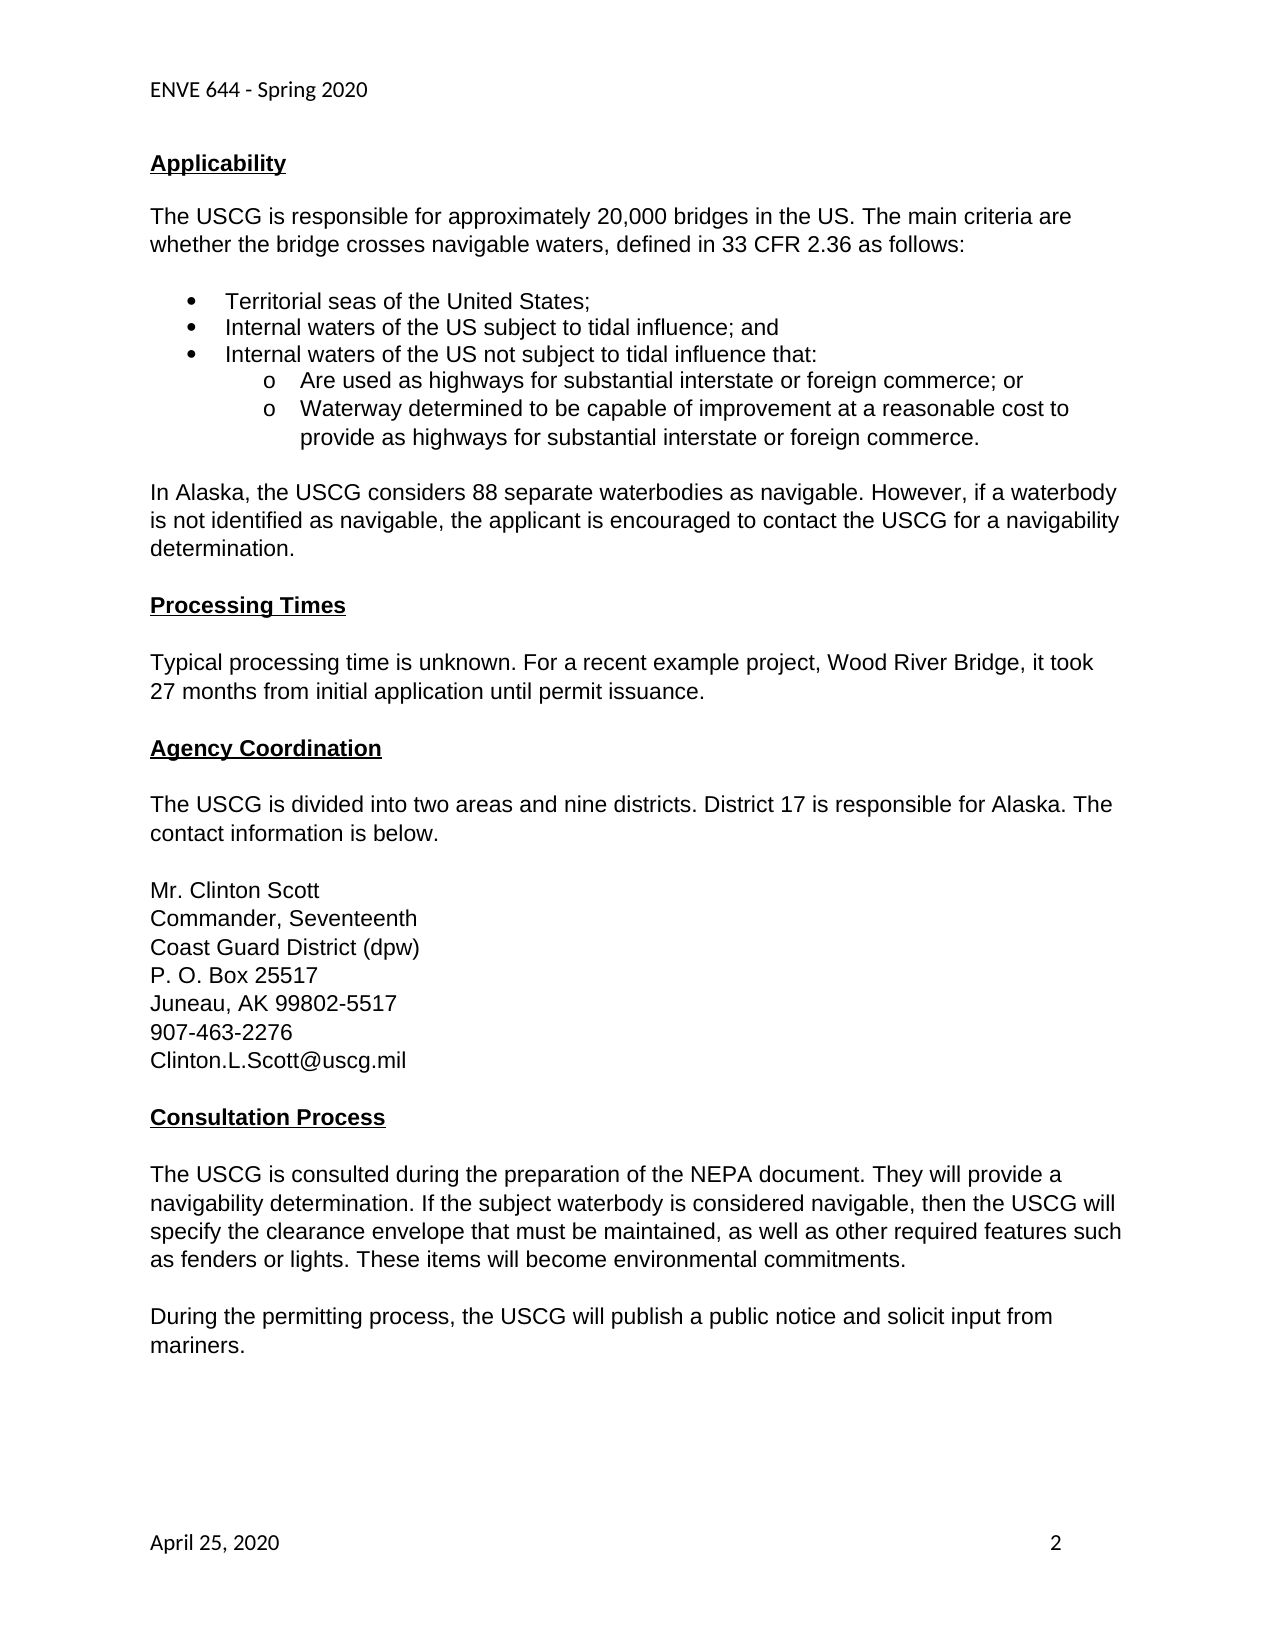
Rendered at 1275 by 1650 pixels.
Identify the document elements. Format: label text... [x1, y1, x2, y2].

text The USCG is consulted during the preparation of the NEPA document. They will provide a navigability determination. If the subject waterbody is considered navigable, then the USCG will specify the clearance envelope that must be maintained, as well as other required features such as fenders or lights. These items will become environmental commitments. [150, 1161, 1125, 1273]
list Internal waters of the US subject to tidal influence; and [187, 314, 1125, 341]
list Are used as highways for substantial interstate or foreign commerce; or [262, 367, 1125, 395]
list Territorial seas of the United States; [187, 288, 1125, 314]
text Typical processing time is unknown. For a recent example project, Wood River Bridge, it took 27 months from initial application until permit issuance. [150, 649, 1125, 704]
list Waterway determined to be capable of improvement at a reasonable cost to provide as highways for substantial interstate or foreign commerce. [262, 395, 1125, 450]
text The USCG is divided into two areas and nine districts. District 17 is responsible for Alaska. The contact information is below. [150, 791, 1125, 846]
text Consultation Process [150, 1104, 1125, 1131]
text Processing Times [150, 592, 1125, 619]
text During the permitting process, the USCG will publish a public notice and solicit input from mariners. [150, 1303, 1125, 1358]
text The USCG is responsible for approximately 20,000 bridges in the US. The main criteria are whether the bridge crosses navigable waters, defined in 33 CFR 2.36 as follows: [150, 203, 1125, 257]
text Applicability [150, 150, 1125, 176]
text Mr. Clinton Scott Commander, Seventeenth [150, 877, 1125, 931]
text In Alaska, the USCG considers 88 separate waterbodies as navigable. However, if a waterbody is not identified as navigable, the applicant is encouraged to contact the USCG for a navigability determination. [150, 478, 1125, 562]
list Internal waters of the US not subject to tidal influence that: [187, 341, 1125, 367]
text Agency Coordination [150, 734, 1125, 761]
text Coast Guard District (dpw) P. O. Box 25517 Juneau, AK 99802-5517 907-463-2276 Clinton.L.Scott@uscg.mil [150, 933, 1125, 1074]
